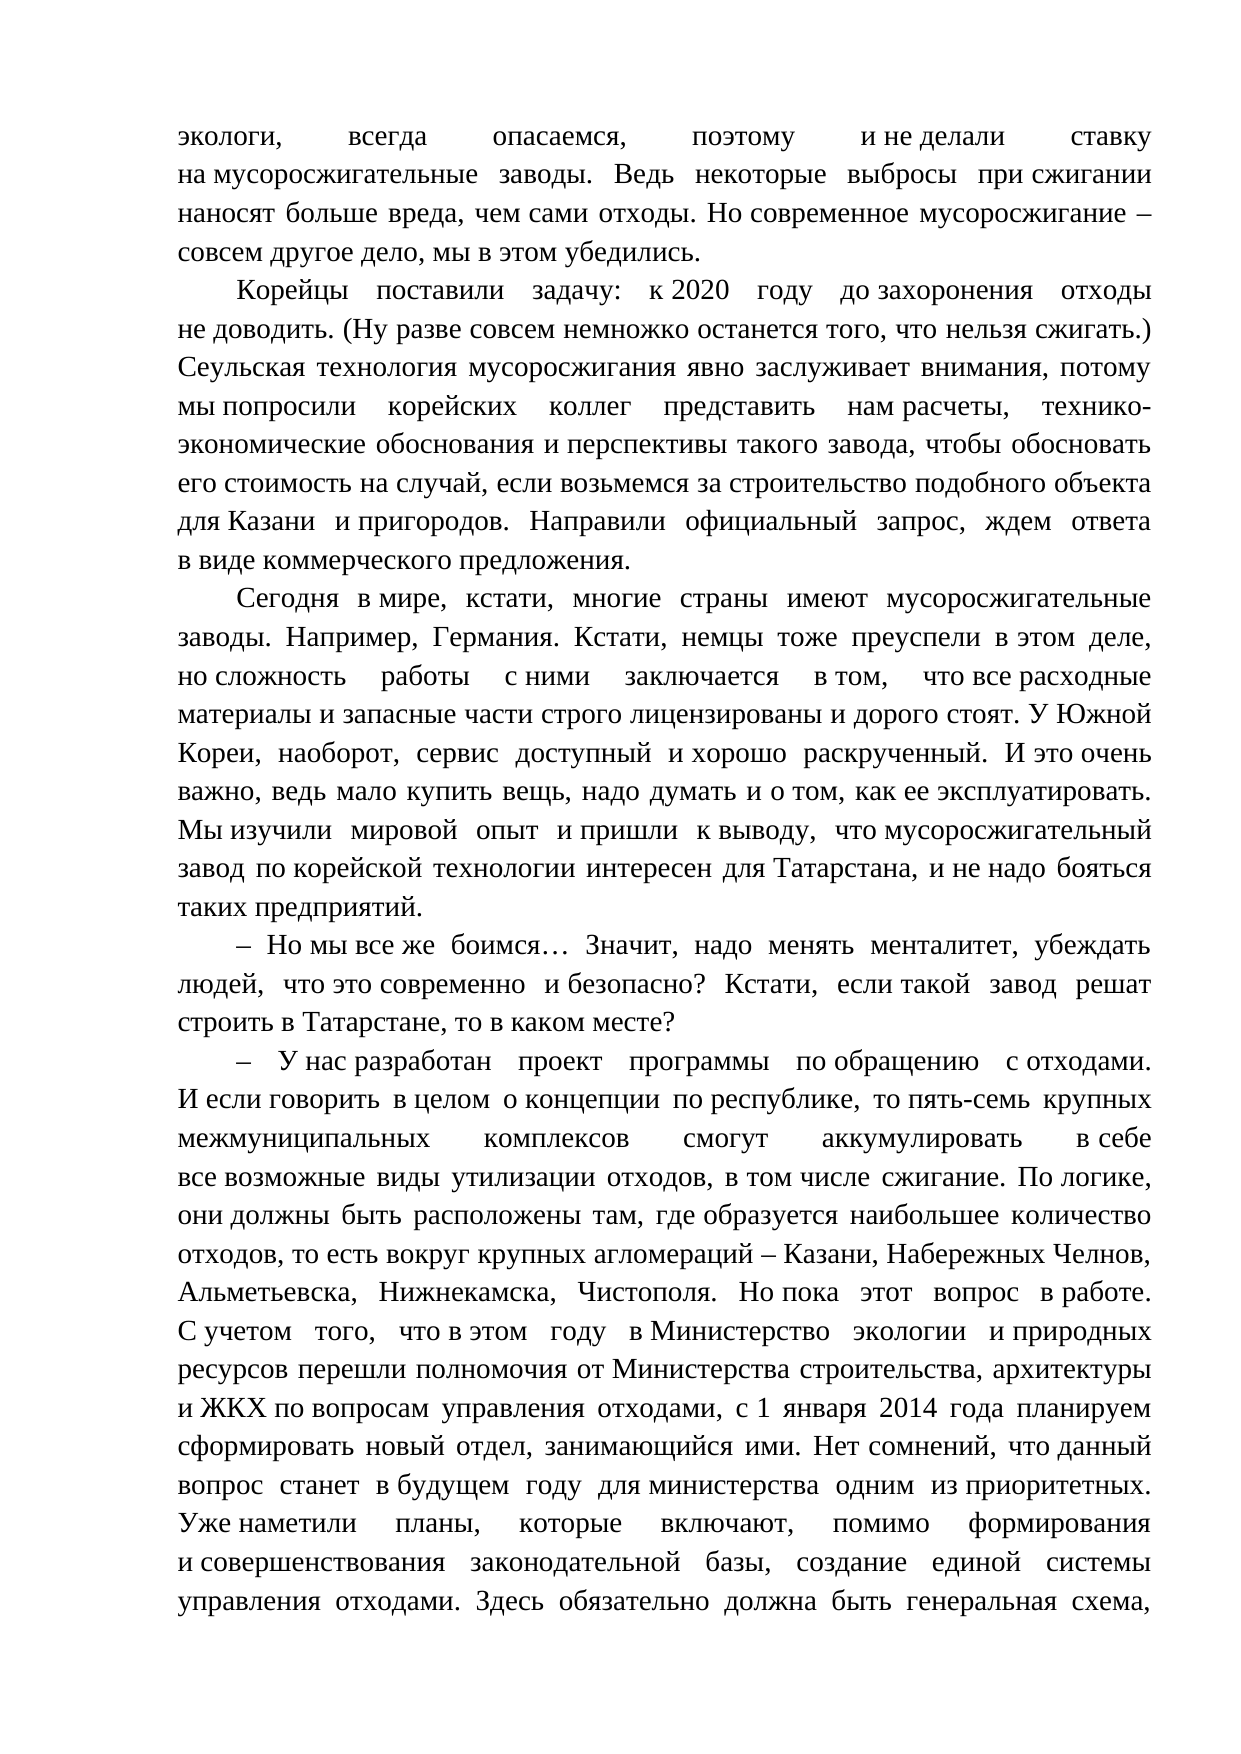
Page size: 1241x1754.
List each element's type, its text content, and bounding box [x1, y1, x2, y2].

text – Но мы все же боимся… Значит, надо менять менталитет, убеждать людей, что это современно и безопасно? Кстати, если такой завод решат строить в Татарстане, то в каком месте? [177, 927, 1152, 1038]
text Корейцы поставили задачу: к 2020 году до захоронения отходы не доводить. (Ну разве совсем немножко останется того, что нельзя сжигать.) Сеульская технология мусоросжигания явно заслуживает внимания, потому мы попросили корейских коллег представить нам расчеты, технико-экономические обоснования и перспективы такого завода, чтобы обосновать его стоимость на случай, если возьмемся за строительство подобного объекта для Казани и пригородов. Направили официальный запрос, ждем ответа в виде коммерческого предложения. [177, 272, 1152, 576]
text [177, 1043, 1152, 1616]
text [177, 118, 1152, 267]
text Сегодня в мире, кстати, многие страны имеют мусоросжигательные заводы. Например, Германия. Кстати, немцы тоже преуспели в этом деле, но сложность работы с ними заключается в том, что все расходные материалы и запасные части строго лицензированы и дорого стоят. У Южной Кореи, наоборот, сервис доступный и хорошо раскрученный. И это очень важно, ведь мало купить вещь, надо думать и о том, как ее эксплуатировать. Мы изучили мировой опыт и пришли к выводу, что мусоросжигательный завод по корейской технологии интересен для Татарстана, и не надо бояться таких предприятий. [177, 581, 1152, 922]
